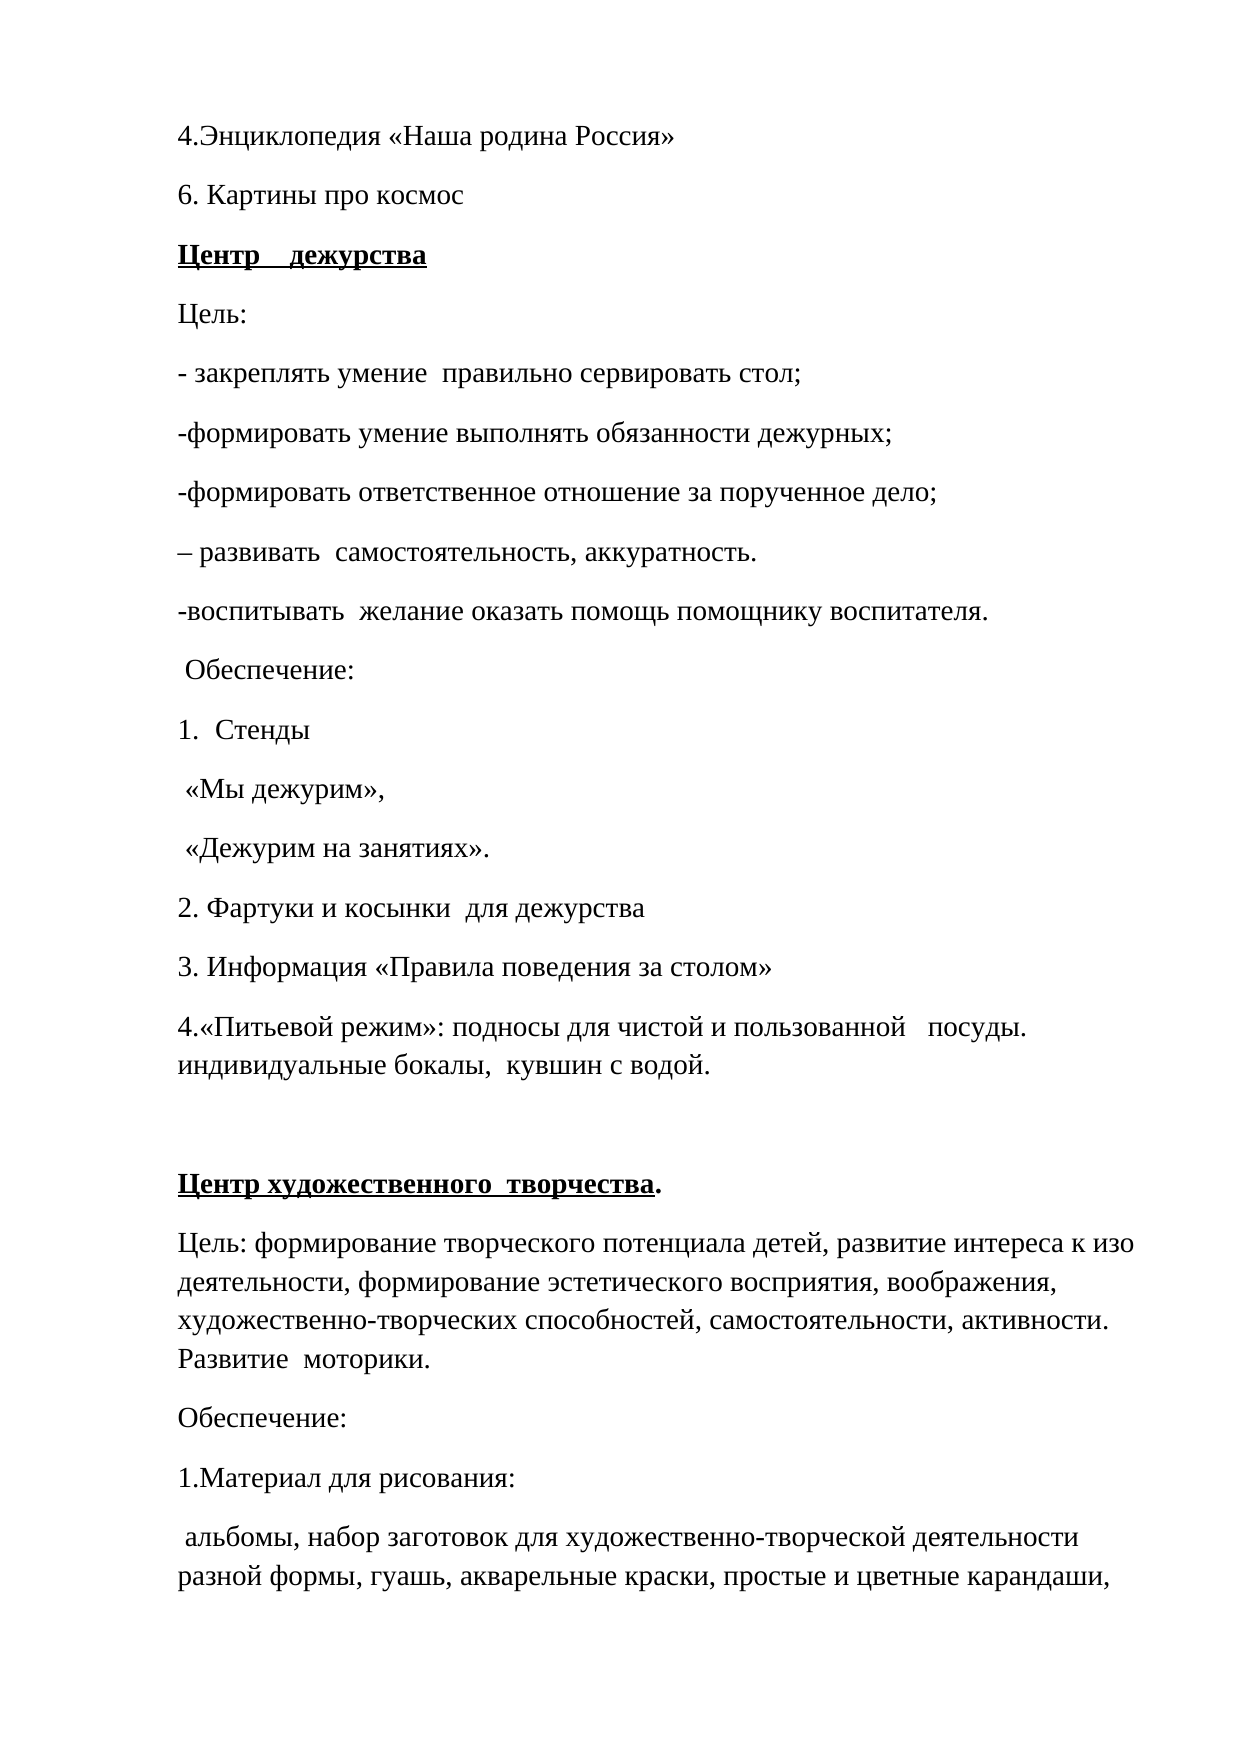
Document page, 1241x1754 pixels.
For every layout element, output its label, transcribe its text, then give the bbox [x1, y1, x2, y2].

text – развивать самостоятельность, аккуратность. [177, 534, 1152, 567]
text 4.Энциклопедия «Наша родина Россия» [177, 118, 1152, 152]
text Центр дежурства [177, 237, 1152, 270]
text Центр художественного творчества. [177, 1166, 1152, 1199]
text - закреплять умение правильно сервировать стол; [177, 356, 1152, 389]
text -воспитывать желание оказать помощь помощнику воспитателя. [177, 593, 1152, 627]
text -формировать умение выполнять обязанности дежурных; [177, 415, 1152, 448]
text 2. Фартуки и косынки для дежурства [177, 890, 1152, 923]
text 6. Картины про космос [177, 177, 1152, 211]
text «Мы дежурим», [177, 771, 1152, 805]
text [177, 1519, 1152, 1591]
text Цель: [177, 296, 1152, 330]
list Стенды [177, 712, 1152, 745]
text 1.Материал для рисования: [177, 1460, 1152, 1493]
text Цель: формирование творческого потенциала детей, развитие интереса к изо деятельности, формирование эстетического восприятия, воображения, художественно-творческих способностей, самостоятельности, активности. Развитие моторики. [177, 1225, 1152, 1374]
text -формировать ответственное отношение за порученное дело; [177, 474, 1152, 508]
text 3. Информация «Правила поведения за столом» [177, 949, 1152, 983]
text Обеспечение: [177, 1400, 1152, 1434]
text «Дежурим на занятиях». [177, 831, 1152, 864]
text 4.«Питьевой режим»: подносы для чистой и пользованной посуды. индивидуальные бокалы, кувшин с водой. [177, 1009, 1152, 1081]
text Обеспечение: [177, 652, 1152, 686]
